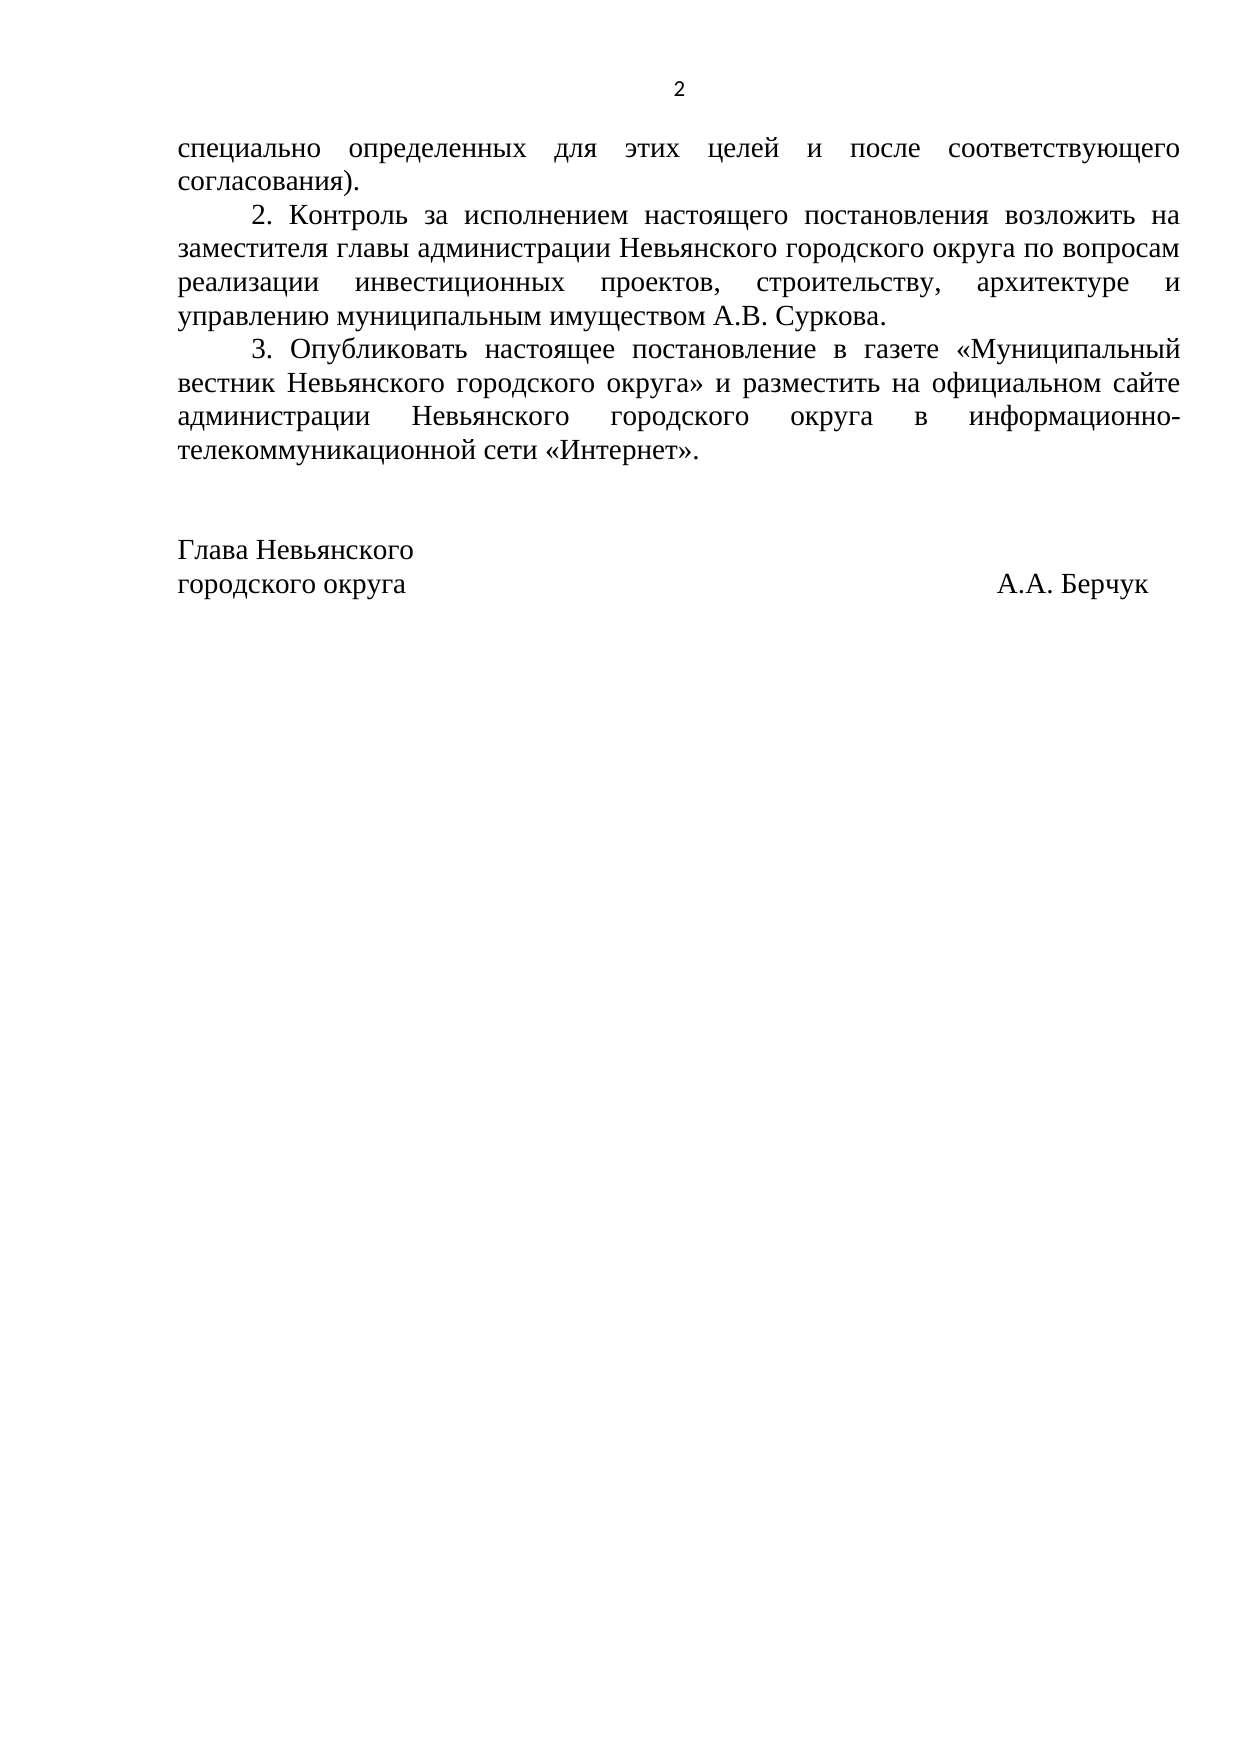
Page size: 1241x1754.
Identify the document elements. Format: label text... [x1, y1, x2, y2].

text Глава Невьянского [177, 532, 1181, 566]
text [177, 130, 1181, 197]
text городского округа А.А. Берчук [177, 566, 1181, 599]
text 2. Контроль за исполнением настоящего постановления возложить на заместителя главы администрации Невьянского городского округа по вопросам реализации инвестиционных проектов, строительству, архитектуре и управлению муниципальным имуществом А.В. Суркова. [177, 197, 1181, 331]
text 3. Опубликовать настоящее постановление в газете «Муниципальный вестник Невьянского городского округа» и разместить на официальном сайте администрации Невьянского городского округа в информационно-телекоммуникационной сети «Интернет». [177, 331, 1181, 465]
